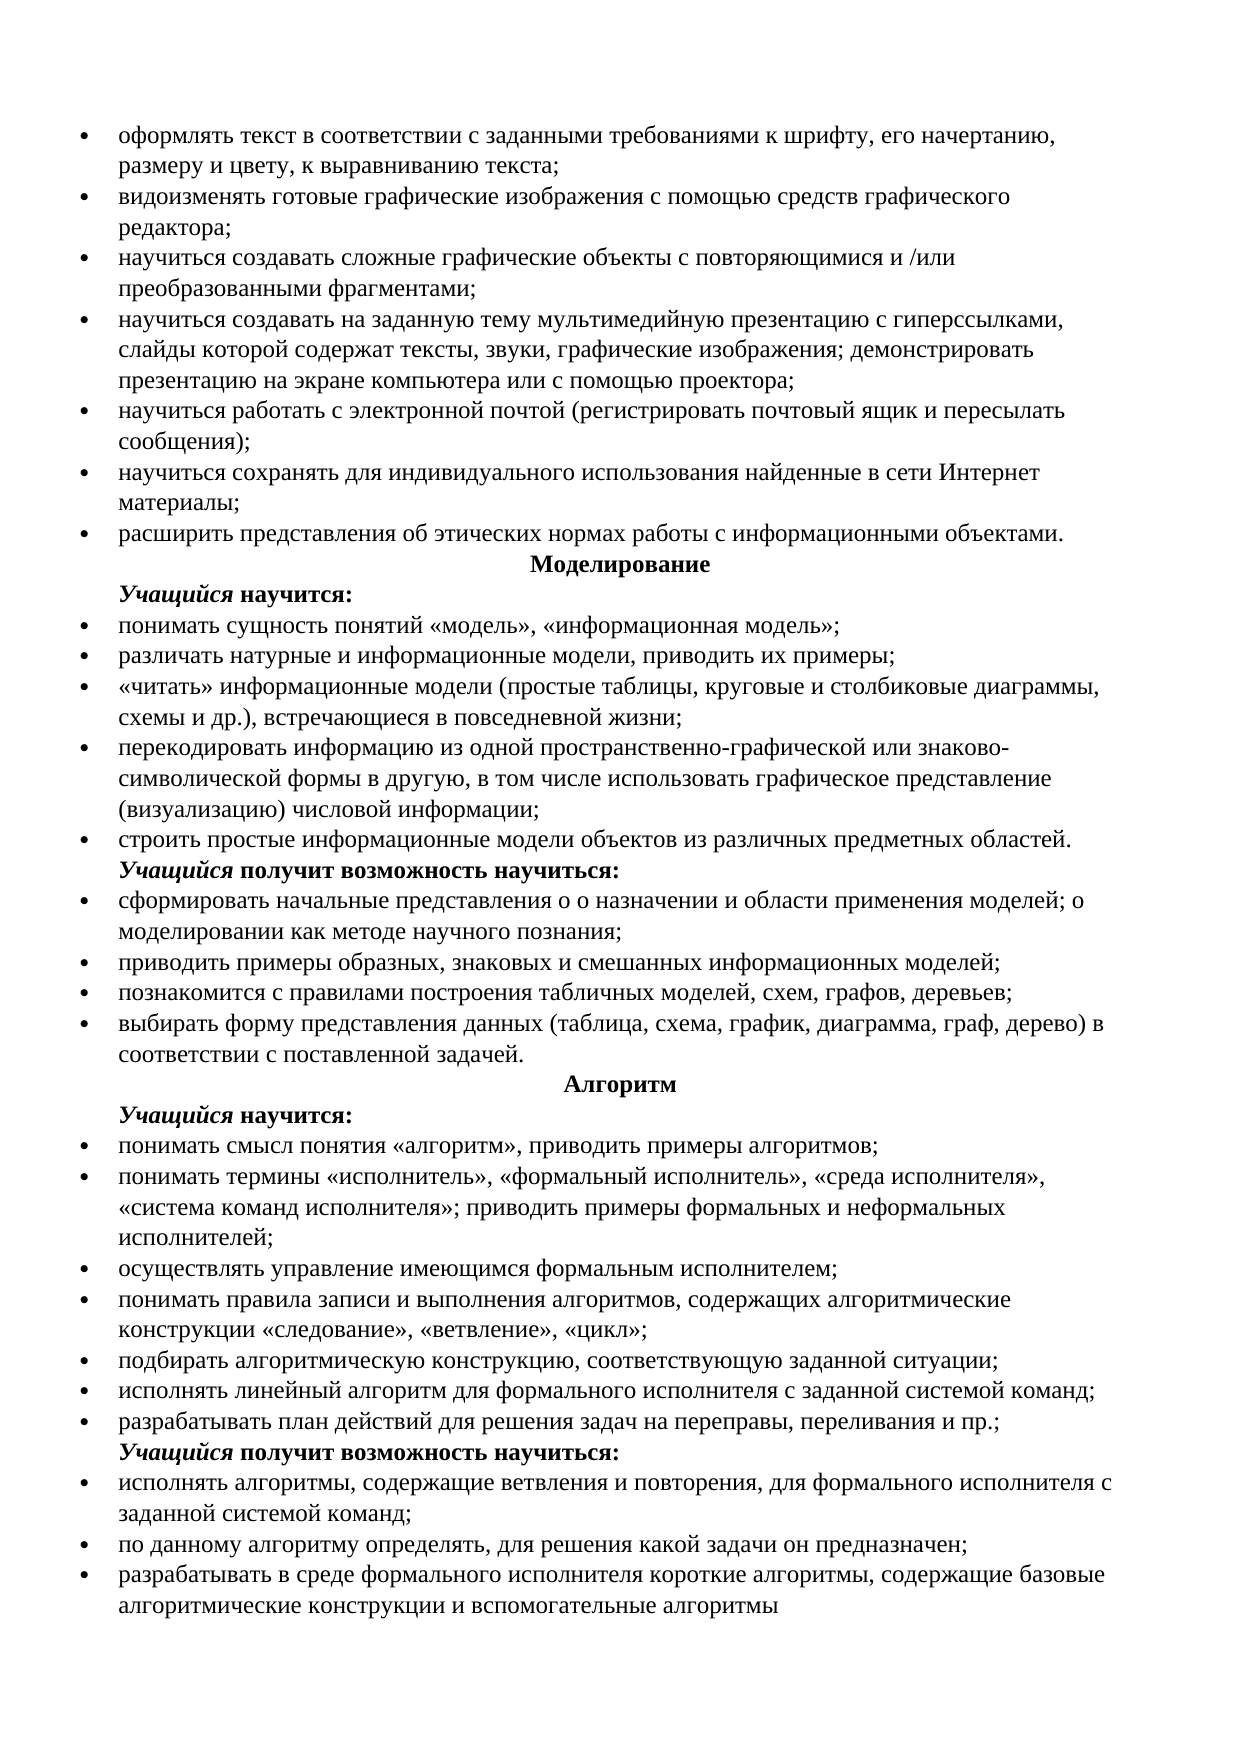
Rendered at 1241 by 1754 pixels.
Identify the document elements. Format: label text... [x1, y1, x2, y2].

list выбирать форму представления данных (таблица, схема, график, диаграмма, граф, дерево) в соответствии с поставленной задачей. [81, 1006, 1122, 1067]
text Учащийся научится: [118, 577, 1122, 608]
list по данному алгоритму определять, для решения какой задачи он предназначен; [81, 1527, 1122, 1557]
list научиться сохранять для индивидуального использования найденные в сети Интернет материалы; [81, 455, 1122, 516]
list подбирать алгоритмическую конструкцию, соответствующую заданной ситуации; [81, 1343, 1122, 1374]
list строить простые информационные модели объектов из различных предметных областей. [81, 822, 1122, 853]
list научиться создавать сложные графические объекты с повторяющимися и /или преобразованными фрагментами; [81, 241, 1122, 302]
list исполнять алгоритмы, содержащие ветвления и повторения, для формального исполнителя с заданной системой команд; [81, 1466, 1122, 1527]
list приводить примеры образных, знаковых и смешанных информационных моделей; [81, 945, 1122, 976]
list понимать правила записи и выполнения алгоритмов, содержащих алгоритмические конструкции «следование», «ветвление», «цикл»; [81, 1282, 1122, 1343]
list расширить представления об этических нормах работы с информационными объектами. [81, 516, 1122, 547]
list разрабатывать в среде формального исполнителя короткие алгоритмы, содержащие базовые алгоритмические конструкции и вспомогательные алгоритмы [81, 1557, 1122, 1619]
text Моделирование [118, 547, 1122, 577]
list перекодировать информацию из одной пространственно-графической или знаково-символической формы в другую, в том числе использовать графическое представление (визуализацию) числовой информации; [81, 731, 1122, 822]
list понимать термины «исполнитель», «формальный исполнитель», «среда исполнителя», «система команд исполнителя»; приводить примеры формальных и неформальных исполнителей; [81, 1159, 1122, 1251]
text Алгоритм [118, 1067, 1122, 1098]
list понимать смысл понятия «алгоритм», приводить примеры алгоритмов; [81, 1129, 1122, 1159]
text Учащийся научится: [118, 1098, 1122, 1129]
list «читать» информационные модели (простые таблицы, круговые и столбиковые диаграммы, схемы и др.), встречающиеся в повседневной жизни; [81, 669, 1122, 731]
list научиться работать с электронной почтой (регистрировать почтовый ящик и пересылать сообщения); [81, 394, 1122, 455]
text Учащийся получит возможность научиться: [118, 1435, 1122, 1466]
list оформлять текст в соответствии с заданными требованиями к шрифту, его начертанию, размеру и цвету, к выравниванию текста; [81, 118, 1122, 179]
list осуществлять управление имеющимся формальным исполнителем; [81, 1251, 1122, 1282]
list сформировать начальные представления о о назначении и области применения моделей; о моделировании как методе научного познания; [81, 884, 1122, 945]
list понимать сущность понятий «модель», «информационная модель»; [81, 608, 1122, 639]
list различать натурные и информационные модели, приводить их примеры; [81, 639, 1122, 669]
list познакомится с правилами построения табличных моделей, схем, графов, деревьев; [81, 976, 1122, 1006]
text Учащийся получит возможность научиться: [118, 853, 1122, 884]
list исполнять линейный алгоритм для формального исполнителя с заданной системой команд; [81, 1374, 1122, 1404]
list научиться создавать на заданную тему мультимедийную презентацию с гиперссылками, слайды которой содержат тексты, звуки, графические изображения; демонстрировать презентацию на экране компьютера или с помощью проектора; [81, 302, 1122, 394]
list разрабатывать план действий для решения задач на переправы, переливания и пр.; [81, 1404, 1122, 1435]
list видоизменять готовые графические изображения с помощью средств графического редактора; [81, 179, 1122, 241]
